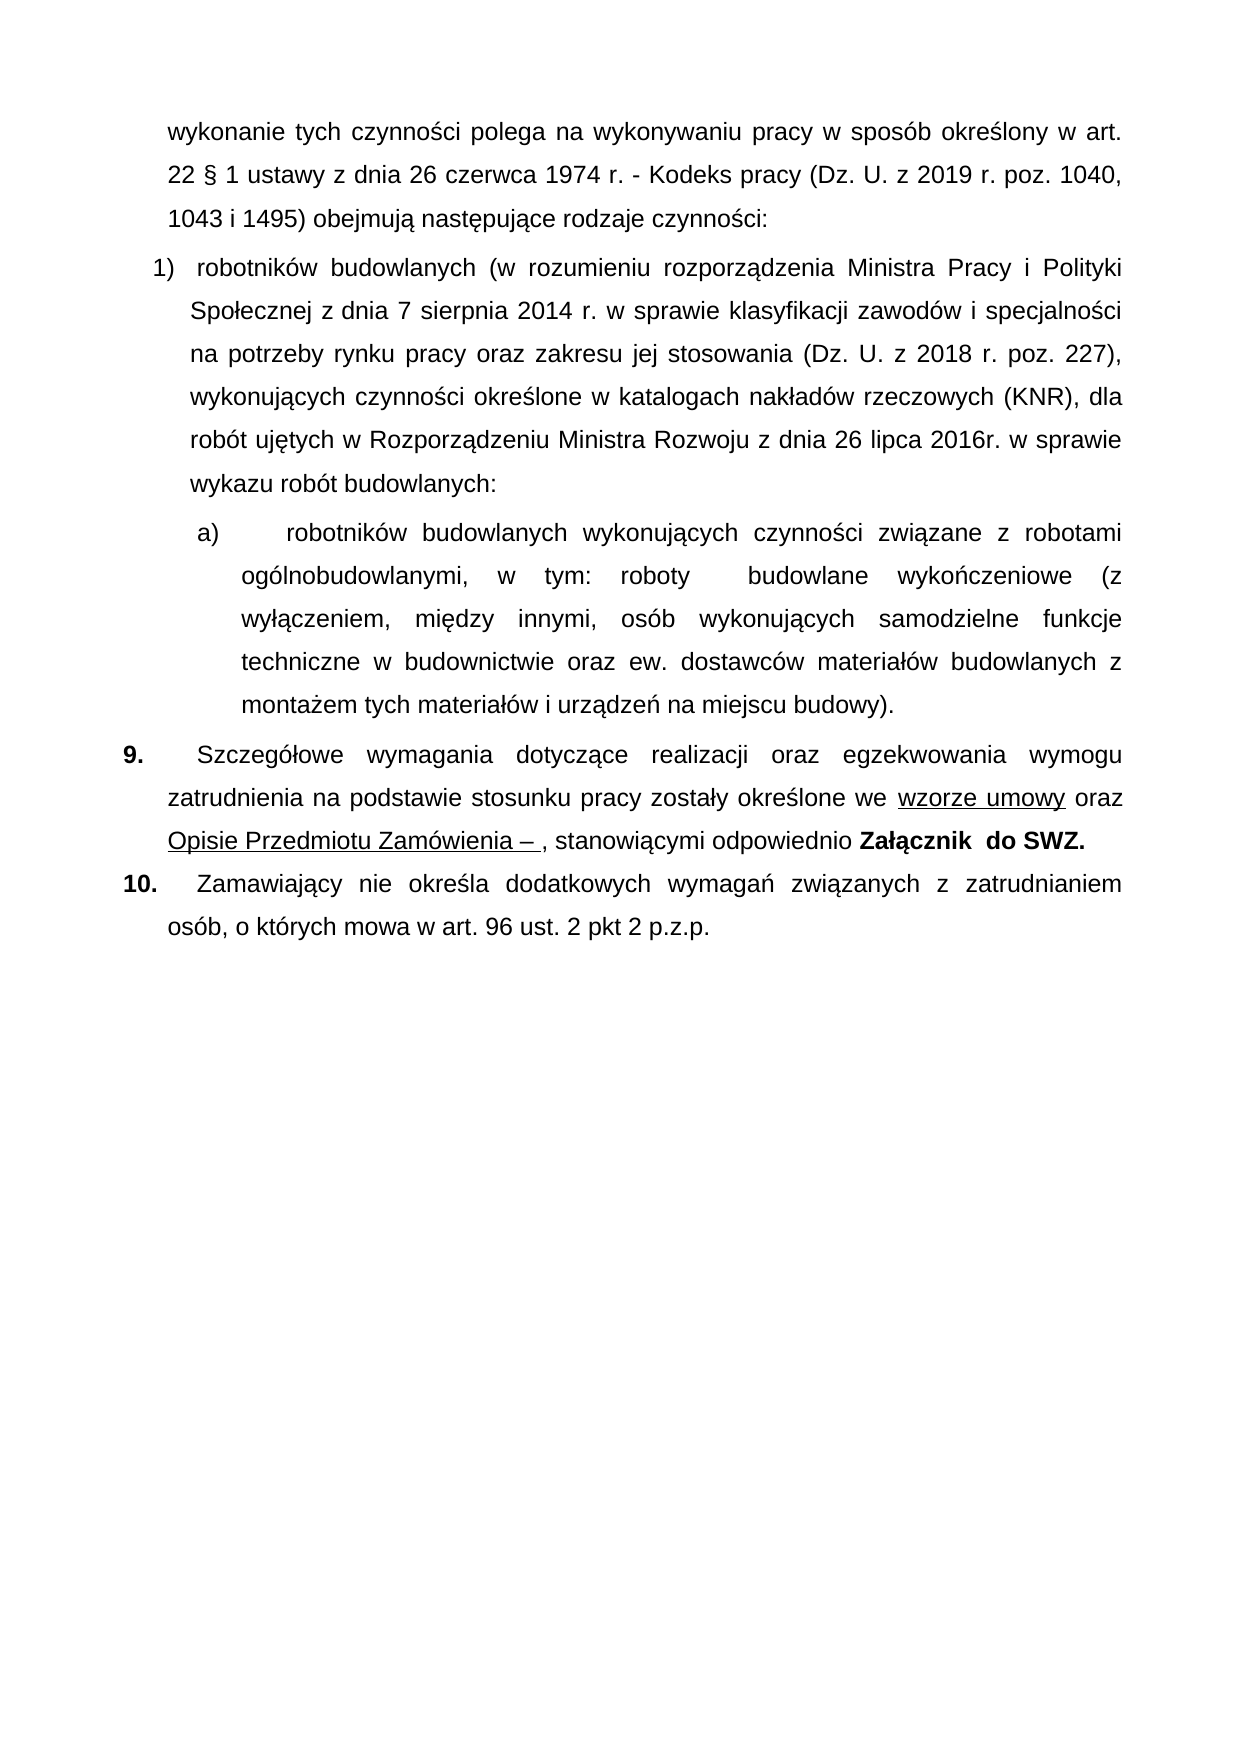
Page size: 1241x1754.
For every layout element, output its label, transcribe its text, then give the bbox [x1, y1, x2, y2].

list Szczegółowe wymagania dotyczące realizacji oraz egzekwowania wymogu zatrudnienia na podstawie stosunku pracy zostały określone we wzorze umowy oraz Opisie Przedmiotu Zamówienia – , stanowiącymi odpowiednio Załącznik do SWZ. [123, 740, 1123, 855]
list robotników budowlanych wykonujących czynności związane z robotami ogólnobudowlanymi, w tym: roboty budowlane wykończeniowe (z wyłączeniem, między innymi, osób wykonujących samodzielne funkcje techniczne w budownictwie oraz ew. dostawców materiałów budowlanych z montażem tych materiałów i urządzeń na miejscu budowy). [197, 518, 1123, 719]
list robotników budowlanych (w rozumieniu rozporządzenia Ministra Pracy i Polityki Społecznej z dnia 7 sierpnia 2014 r. w sprawie klasyfikacji zawodów i specjalności na potrzeby rynku pracy oraz zakresu jej stosowania (Dz. U. z 2018 r. poz. 227), wykonujących czynności określone w katalogach nakładów rzeczowych (KNR), dla robót ujętych w Rozporządzeniu Ministra Rozwoju z dnia 26 lipca 2016r. w sprawie wykazu robót budowlanych: [152, 253, 1123, 497]
list Zamawiający nie określa dodatkowych wymagań związanych z zatrudnianiem osób, o których mowa w art. 96 ust. 2 pkt 2 p.z.p. [123, 869, 1123, 941]
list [123, 117, 1123, 232]
